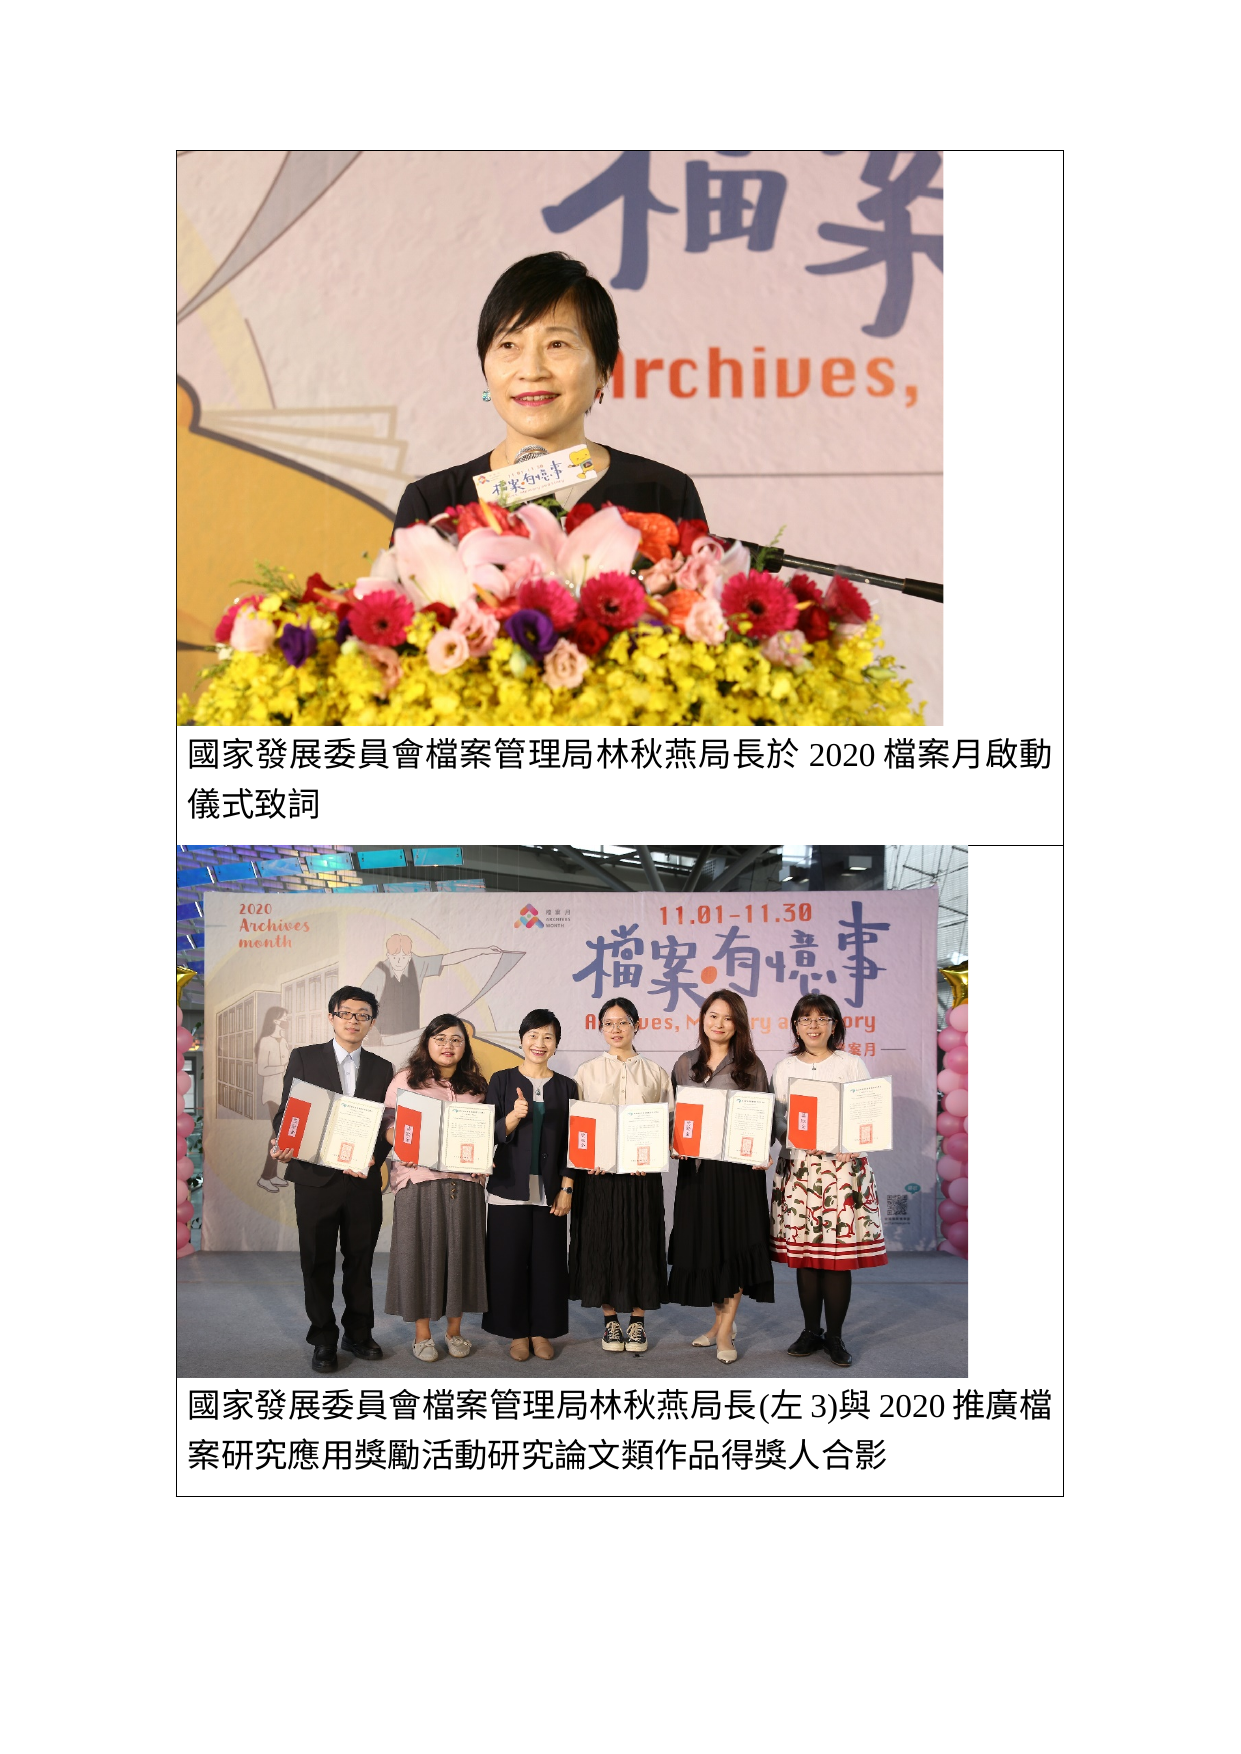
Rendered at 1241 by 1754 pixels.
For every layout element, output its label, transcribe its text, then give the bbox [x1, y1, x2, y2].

table_cell 國家發展委員會檔案管理局林秋燕局長於2020檔案月啟動儀式致詞 [177, 151, 1063, 845]
picture [176, 845, 969, 1378]
picture [176, 151, 944, 726]
table_cell 國家發展委員會檔案管理局林秋燕局長(左3)與2020推廣檔案研究應用獎勵活動研究論文類作品得獎人合影 [177, 846, 1063, 1496]
